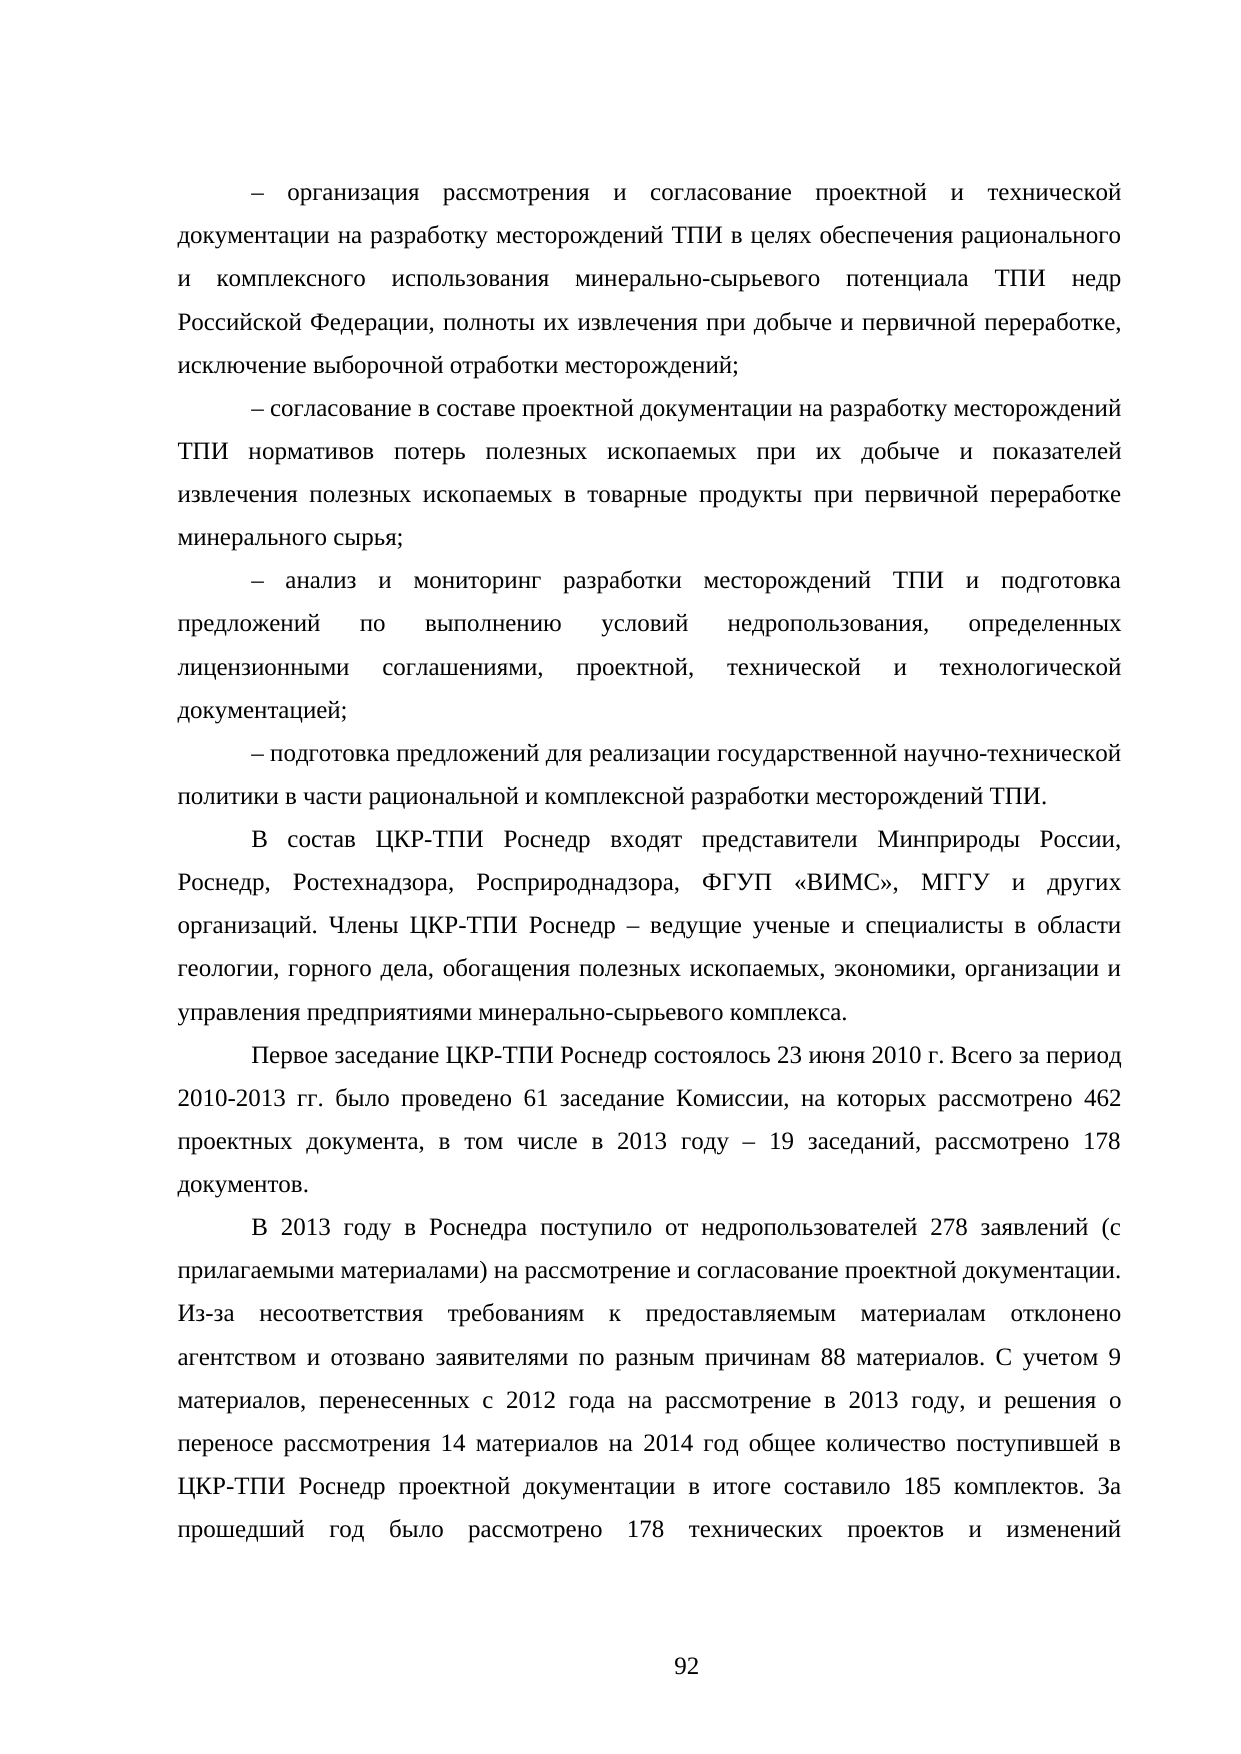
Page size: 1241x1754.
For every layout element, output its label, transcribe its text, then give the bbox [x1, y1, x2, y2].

text – согласование в составе проектной документации на разработку месторождений ТПИ нормативов потерь полезных ископаемых при их добыче и показателей извлечения полезных ископаемых в товарные продукты при первичной переработке минерального сырья; [177, 393, 1122, 551]
text – анализ и мониторинг разработки месторождений ТПИ и подготовка предложений по выполнению условий недропользования, определенных лицензионными соглашениями, проектной, технической и технологической документацией; [177, 565, 1122, 723]
text В состав ЦКР-ТПИ Роснедр входят представители Минприроды России, Роснедр, Ростехнадзора, Росприроднадзора, ФГУП «ВИМС», МГГУ и других организаций. Члены ЦКР-ТПИ Роснедр – ведущие ученые и специалисты в области геологии, горного дела, обогащения полезных ископаемых, экономики, организации и управления предприятиями минерально-сырьевого комплекса. [177, 824, 1122, 1025]
text Первое заседание ЦКР-ТПИ Роснедр состоялось 23 июня 2010 г. Всего за период 2010-2013 гг. было проведено 61 заседание Комиссии, на которых рассмотрено 462 проектных документа, в том числе в 2013 году – 19 заседаний, рассмотрено 178 документов. [177, 1040, 1122, 1198]
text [177, 1212, 1122, 1543]
text – подготовка предложений для реализации государственной научно-технической политики в части рациональной и комплексной разработки месторождений ТПИ. [177, 738, 1122, 810]
text – организация рассмотрения и согласование проектной и технической документации на разработку месторождений ТПИ в целях обеспечения рационального и комплексного использования минерально-сырьевого потенциала ТПИ недр Российской Федерации, полноты их извлечения при добыче и первичной переработке, исключение выборочной отработки месторождений; [177, 177, 1122, 378]
